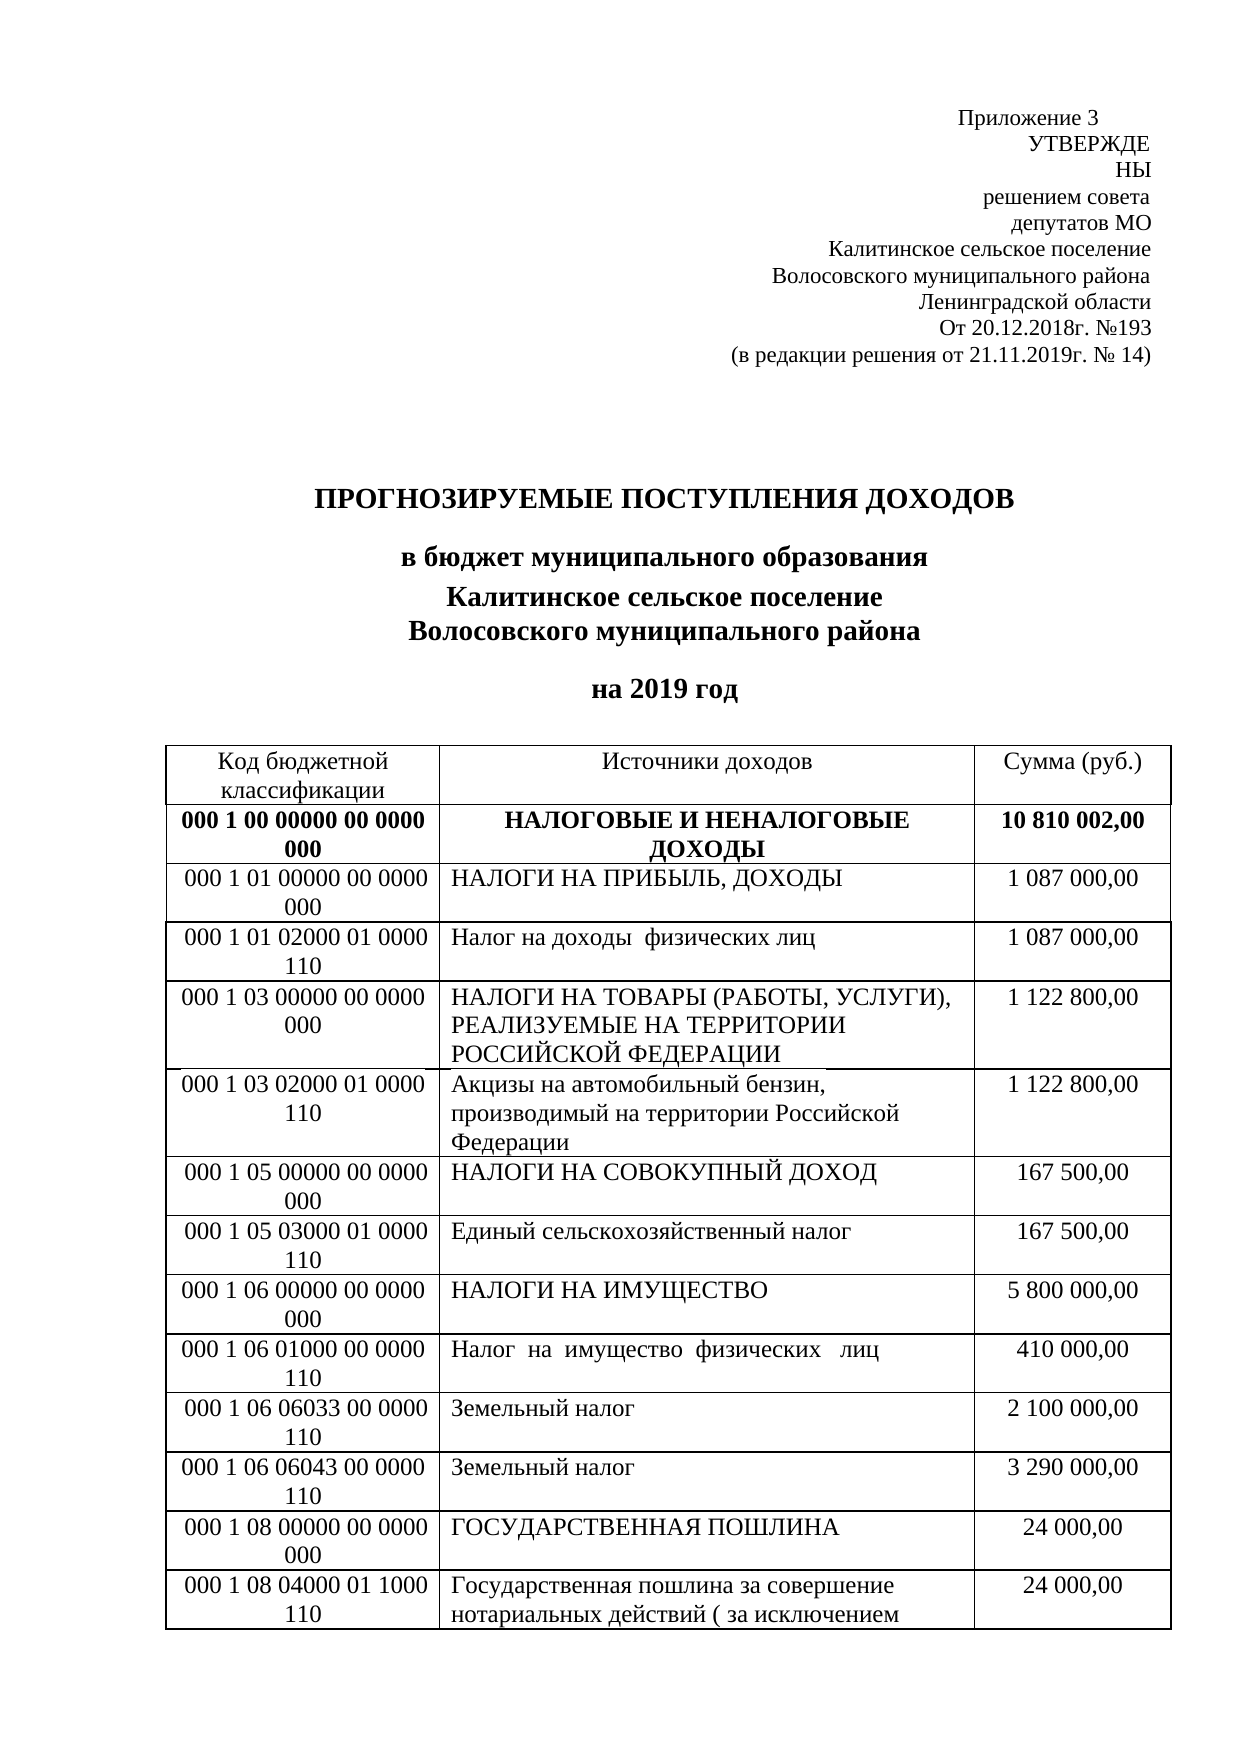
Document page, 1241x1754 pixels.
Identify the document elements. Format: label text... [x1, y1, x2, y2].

table_cell 000 1 03 02000 01 0000 110 [167, 1070, 439, 1156]
table_cell Земельный налог [440, 1393, 974, 1451]
table_cell 000 1 08 00000 00 0000 000 [167, 1512, 439, 1569]
table_header Код бюджетной классификации [167, 746, 439, 804]
table_cell 1 087 000,00 [975, 864, 1170, 921]
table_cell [167, 1571, 439, 1628]
table_cell НАЛОГИ НА СОВОКУПНЫЙ ДОХОД [440, 1157, 974, 1215]
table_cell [440, 1571, 974, 1628]
table_header Источники доходов [440, 746, 974, 804]
table_cell 5 800 000,00 [975, 1275, 1170, 1333]
table_cell Налог на доходы физических лиц [440, 923, 974, 980]
table_cell 1 122 800,00 [975, 1070, 1170, 1156]
text УТВЕРЖДЕНЫ [177, 130, 1152, 183]
subtitle ПРОГНОЗИРУЕМЫЕ ПОСТУПЛЕНИЯ ДОХОДОВ [177, 481, 1152, 514]
table_cell НАЛОГИ НА ТОВАРЫ (РАБОТЫ, УСЛУГИ), РЕАЛИЗУЕМЫЕ НА ТЕРРИТОРИИ РОССИЙСКОЙ ФЕДЕРАЦИИ [781, 982, 974, 1068]
table_cell 10 810 002,00 [975, 805, 1170, 862]
table_cell 410 000,00 [975, 1335, 1170, 1392]
table_header Сумма (руб.) [975, 746, 1170, 804]
table_cell 167 500,00 [975, 1157, 1170, 1215]
subtitle на 2019 год [177, 671, 1152, 705]
text Приложение 3 [177, 104, 1152, 130]
text решением совета депутатов МО [177, 183, 1152, 235]
table_cell 2 100 000,00 [975, 1393, 1170, 1451]
subtitle в бюджет муниципального образования [177, 539, 1152, 573]
table_cell Земельный налог [440, 1453, 974, 1510]
table_cell 000 1 06 01000 00 0000 110 [167, 1335, 439, 1392]
table_cell Единый сельскохозяйственный налог [440, 1216, 974, 1274]
table_cell ГОСУДАРСТВЕННАЯ ПОШЛИНА [440, 1512, 974, 1569]
table_cell Акцизы на автомобильный бензин, производимый на территории Российской Федерации [569, 1070, 974, 1156]
table_cell 000 1 06 06043 00 0000 110 [167, 1453, 439, 1510]
table_cell 3 290 000,00 [975, 1453, 1170, 1510]
table_cell НАЛОГИ НА ПРИБЫЛЬ, ДОХОДЫ [440, 864, 974, 921]
table_cell 1 087 000,00 [975, 923, 1170, 980]
table_cell 000 1 06 00000 00 0000 000 [167, 1275, 439, 1333]
table_cell 000 1 01 00000 00 0000 000 [167, 864, 439, 921]
text (в редакции решения от 21.11.2019г. № 14) [177, 341, 1152, 367]
table_cell 1 122 800,00 [975, 982, 1170, 1068]
text От 20.12.2018г. №193 [177, 314, 1152, 341]
table_cell 000 1 06 06033 00 0000 110 [167, 1393, 439, 1451]
text Калитинское сельское поселение [177, 579, 1152, 613]
table_cell 000 1 00 00000 00 0000 000 [167, 805, 439, 862]
table_cell НАЛОГОВЫЕ И НЕНАЛОГОВЫЕ ДОХОДЫ [440, 805, 974, 862]
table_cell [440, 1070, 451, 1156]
table_cell 24 000,00 [975, 1512, 1170, 1569]
text Волосовского муниципального района [177, 262, 1152, 288]
table_cell 000 1 03 00000 00 0000 000 [167, 982, 439, 1068]
text Волосовского муниципального района [177, 613, 1152, 646]
table_cell Налог на имущество физических лиц [440, 1335, 974, 1392]
table_cell 000 1 05 00000 00 0000 000 [167, 1157, 439, 1215]
table_cell 24 000,00 [975, 1571, 1170, 1628]
table_cell 000 1 05 03000 01 0000 110 [167, 1216, 439, 1274]
text Ленинградской области [177, 288, 1152, 314]
text Калитинское сельское поселение [177, 235, 1152, 262]
table_cell 000 1 01 02000 01 0000 110 [167, 923, 439, 980]
table_cell 167 500,00 [975, 1216, 1170, 1274]
table_cell НАЛОГИ НА ИМУЩЕСТВО [440, 1275, 974, 1333]
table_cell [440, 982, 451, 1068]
